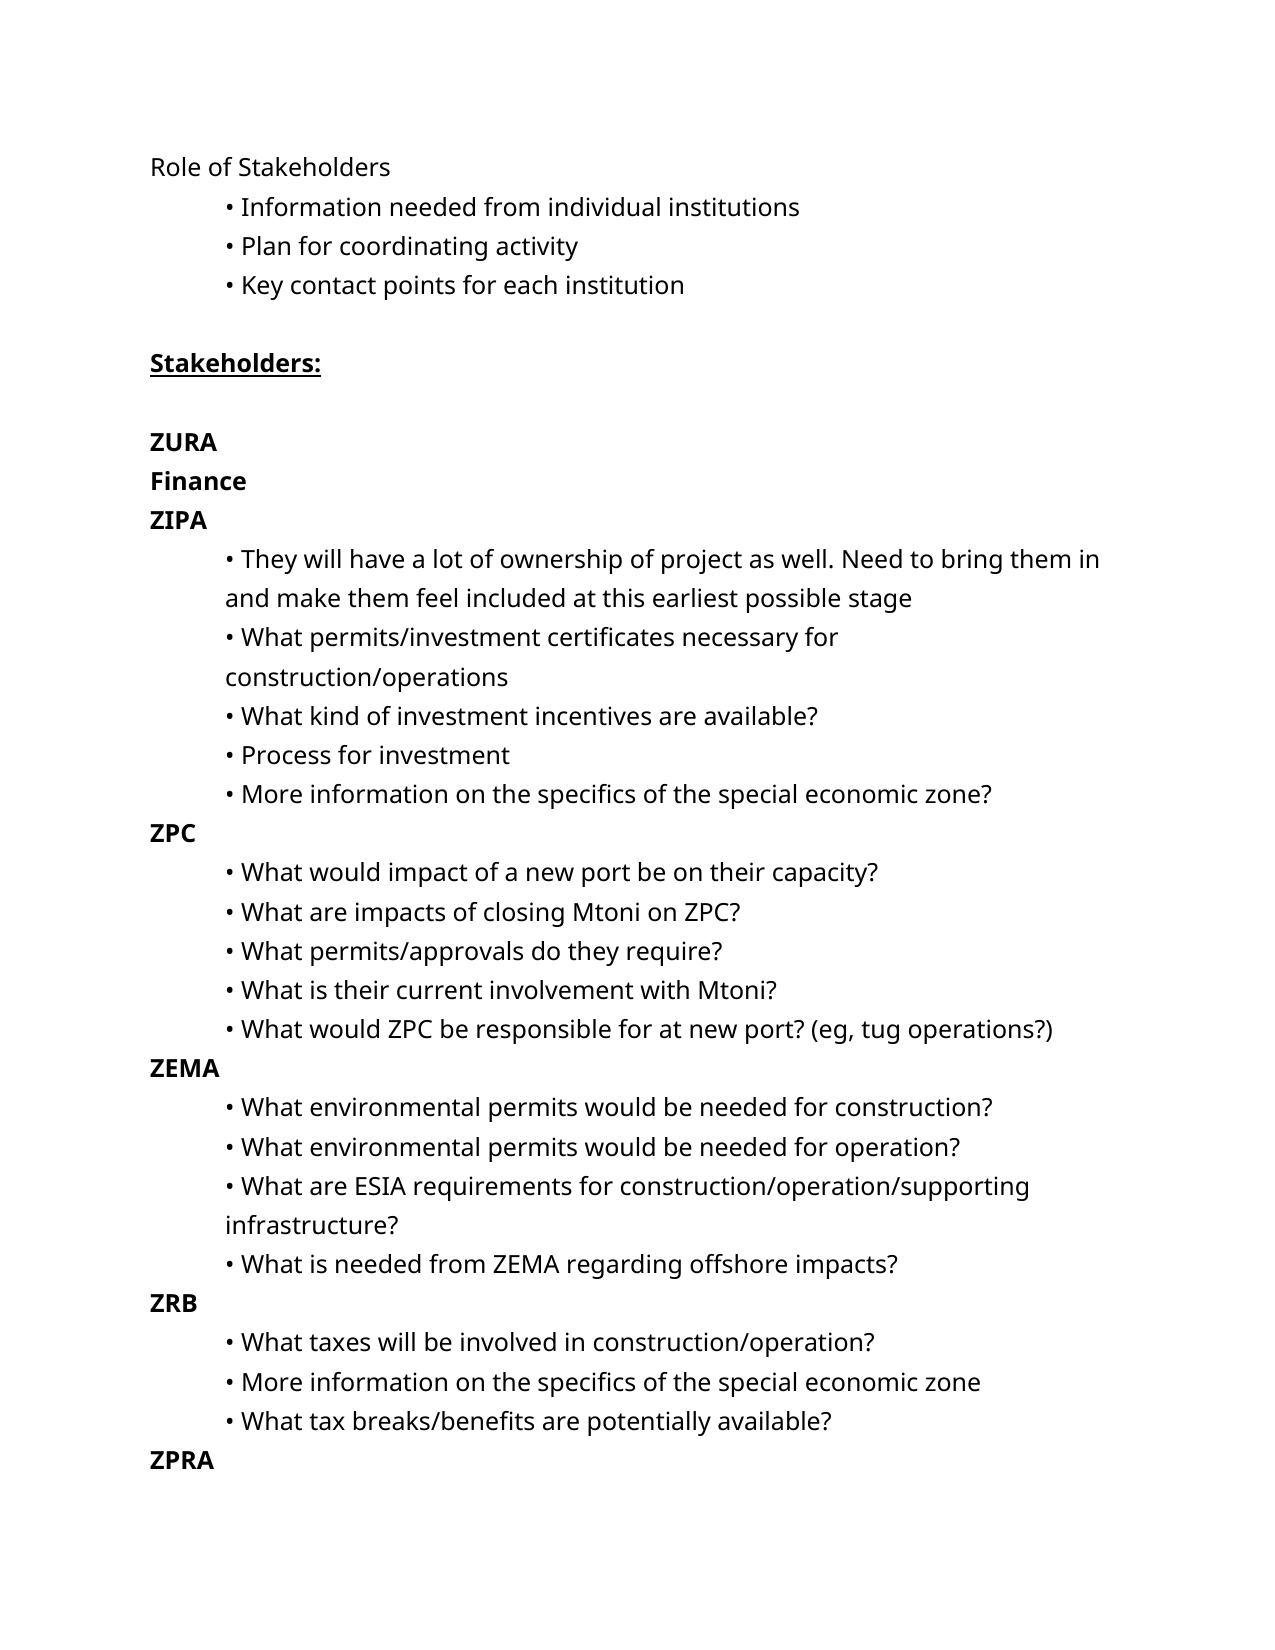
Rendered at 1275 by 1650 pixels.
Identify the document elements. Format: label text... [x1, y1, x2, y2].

text ZURA [150, 424, 1125, 458]
text • More information on the specifics of the special economic zone? [225, 777, 1125, 811]
text Role of Stakeholders [150, 150, 1125, 184]
text ZPC [150, 816, 1125, 850]
text ZIPA [150, 502, 1125, 537]
text ZPRA [150, 1442, 1125, 1477]
text Finance [150, 463, 1125, 497]
text Stakeholders: [150, 346, 1125, 380]
text • What permits/investment certificates necessary for construction/operations [225, 620, 1125, 693]
text • Key contact points for each institution [150, 267, 1125, 302]
text • What taxes will be involved in construction/operation? [150, 1325, 1125, 1359]
text • Process for investment [225, 737, 1125, 772]
text • What environmental permits would be needed for operation? [150, 1129, 1125, 1163]
text • What tax breaks/benefits are potentially available? [150, 1403, 1125, 1437]
text • More information on the specifics of the special economic zone [150, 1364, 1125, 1398]
text • What would ZPC be responsible for at new port? (eg, tug operations?) [150, 1012, 1125, 1046]
text • They will have a lot of ownership of project as well. Need to bring them in and make them feel included at this earliest possible stage [225, 542, 1125, 615]
text • What environmental permits would be needed for construction? [150, 1090, 1125, 1124]
text • Plan for coordinating activity [150, 228, 1125, 262]
text • What are impacts of closing Mtoni on ZPC? [150, 894, 1125, 928]
text • Information needed from individual institutions [150, 189, 1125, 223]
text ZRB [150, 1286, 1125, 1320]
text • What is their current involvement with Mtoni? [150, 972, 1125, 1007]
text • What permits/approvals do they require? [150, 933, 1125, 967]
text ZEMA [150, 1051, 1125, 1085]
text • What are ESIA requirements for construction/operation/supporting infrastructure? [225, 1168, 1125, 1242]
text • What kind of investment incentives are available? [225, 698, 1125, 732]
text • What would impact of a new port be on their capacity? [150, 855, 1125, 889]
text • What is needed from ZEMA regarding offshore impacts? [150, 1247, 1125, 1281]
